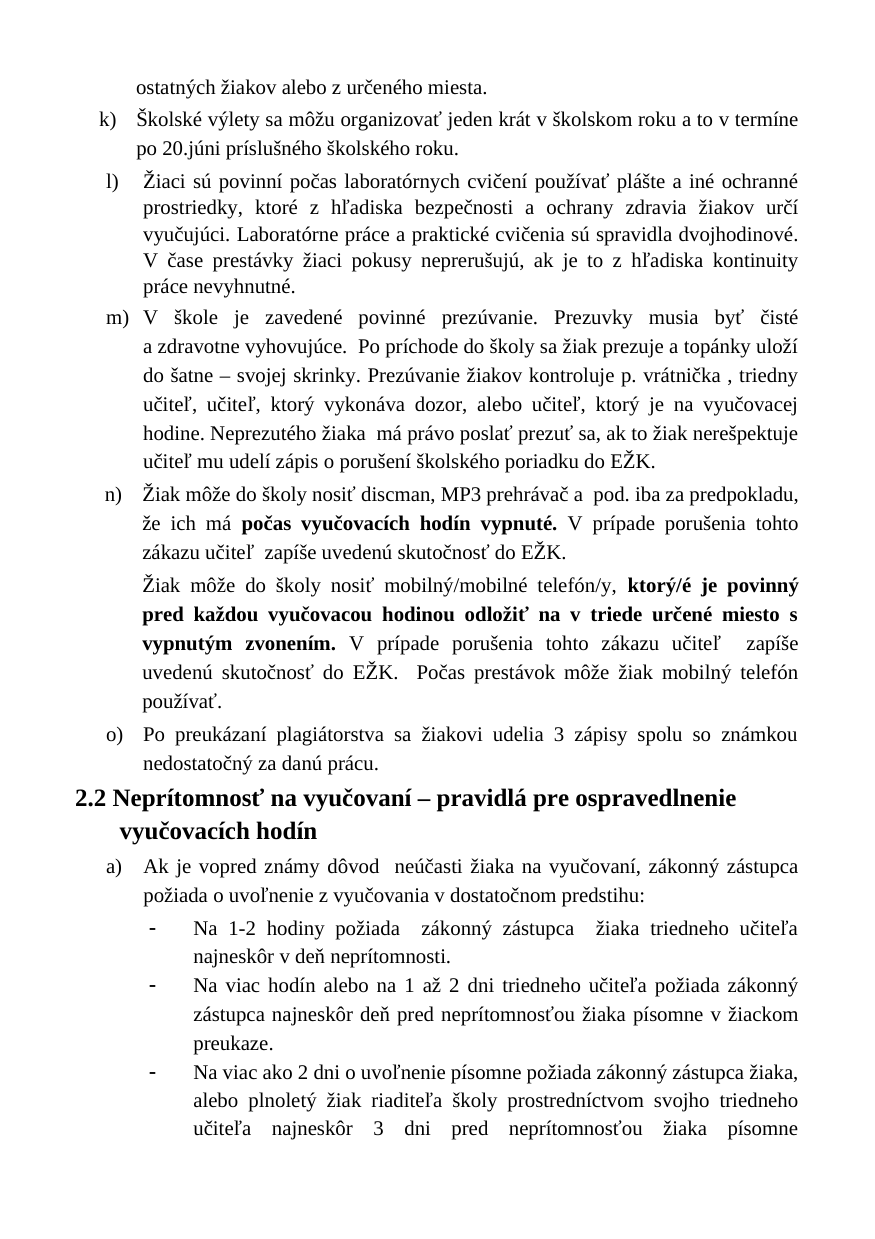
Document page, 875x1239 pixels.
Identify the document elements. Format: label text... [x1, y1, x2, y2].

list Na 1-2 hodiny požiada zákonný zástupca žiaka triedneho učiteľa najneskôr v deň neprítomnosti. [149, 916, 799, 968]
subtitle 2.2 Neprítomnosť na vyučovaní – pravidlá pre ospravedlnenie vyučovacích hodín [75, 783, 799, 845]
list Školské výlety sa môžu organizovať jeden krát v školskom roku a to v termíne po 20.júni príslušného školského roku. [99, 107, 799, 160]
text Žiak môže do školy nosiť mobilný/mobilné telefón/y, ktorý/é je povinný pred každou vyučovacou hodinou odložiť na v triede určené miesto s vypnutým zvonením. V prípade porušenia tohto zákazu učiteľ zapíše uvedenú skutočnosť do EŽK. Počas prestávok môže žiak mobilný telefón používať. [142, 573, 799, 713]
list Po preukázaní plagiátorstva sa žiakovi udelia 3 zápisy spolu so známkou nedostatočný za danú prácu. [106, 722, 799, 774]
list Žiaci sú povinní počas laboratórnych cvičení používať plášte a iné ochranné prostriedky, ktoré z hľadiska bezpečnosti a ochrany zdravia žiakov určí vyučujúci. Laboratórne práce a praktické cvičenia sú spravidla dvojhodinové. V čase prestávky žiaci pokusy neprerušujú, ak je to z hľadiska kontinuity práce nevyhnutné. [106, 169, 799, 298]
list Žiak môže do školy nosiť discman, MP3 prehrávač a pod. iba za predpokladu, že ich má počas vyučovacích hodín vypnuté. V prípade porušenia tohto zákazu učiteľ zapíše uvedenú skutočnosť do EŽK. [104, 482, 799, 564]
list Na viac hodín alebo na 1 až 2 dni triedneho učiteľa požiada zákonný zástupca najneskôr deň pred neprítomnosťou žiaka písomne v žiackom preukaze. [149, 973, 799, 1055]
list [99, 75, 799, 99]
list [149, 1060, 799, 1140]
list Ak je vopred známy dôvod neúčasti žiaka na vyučovaní, zákonný zástupca požiada o uvoľnenie z vyučovania v dostatočnom predstihu: [106, 854, 799, 907]
list V škole je zavedené povinné prezúvanie. Prezuvky musia byť čisté a zdravotne vyhovujúce. Po príchode do školy sa žiak prezuje a topánky uloží do šatne – svojej skrinky. Prezúvanie žiakov kontroluje p. vrátnička , triedny učiteľ, učiteľ, ktorý vykonáva dozor, alebo učiteľ, ktorý je na vyučovacej hodine. Neprezutého žiaka má právo poslať prezuť sa, ak to žiak nerešpektuje učiteľ mu udelí zápis o porušení školského poriadku do EŽK. [106, 305, 799, 473]
